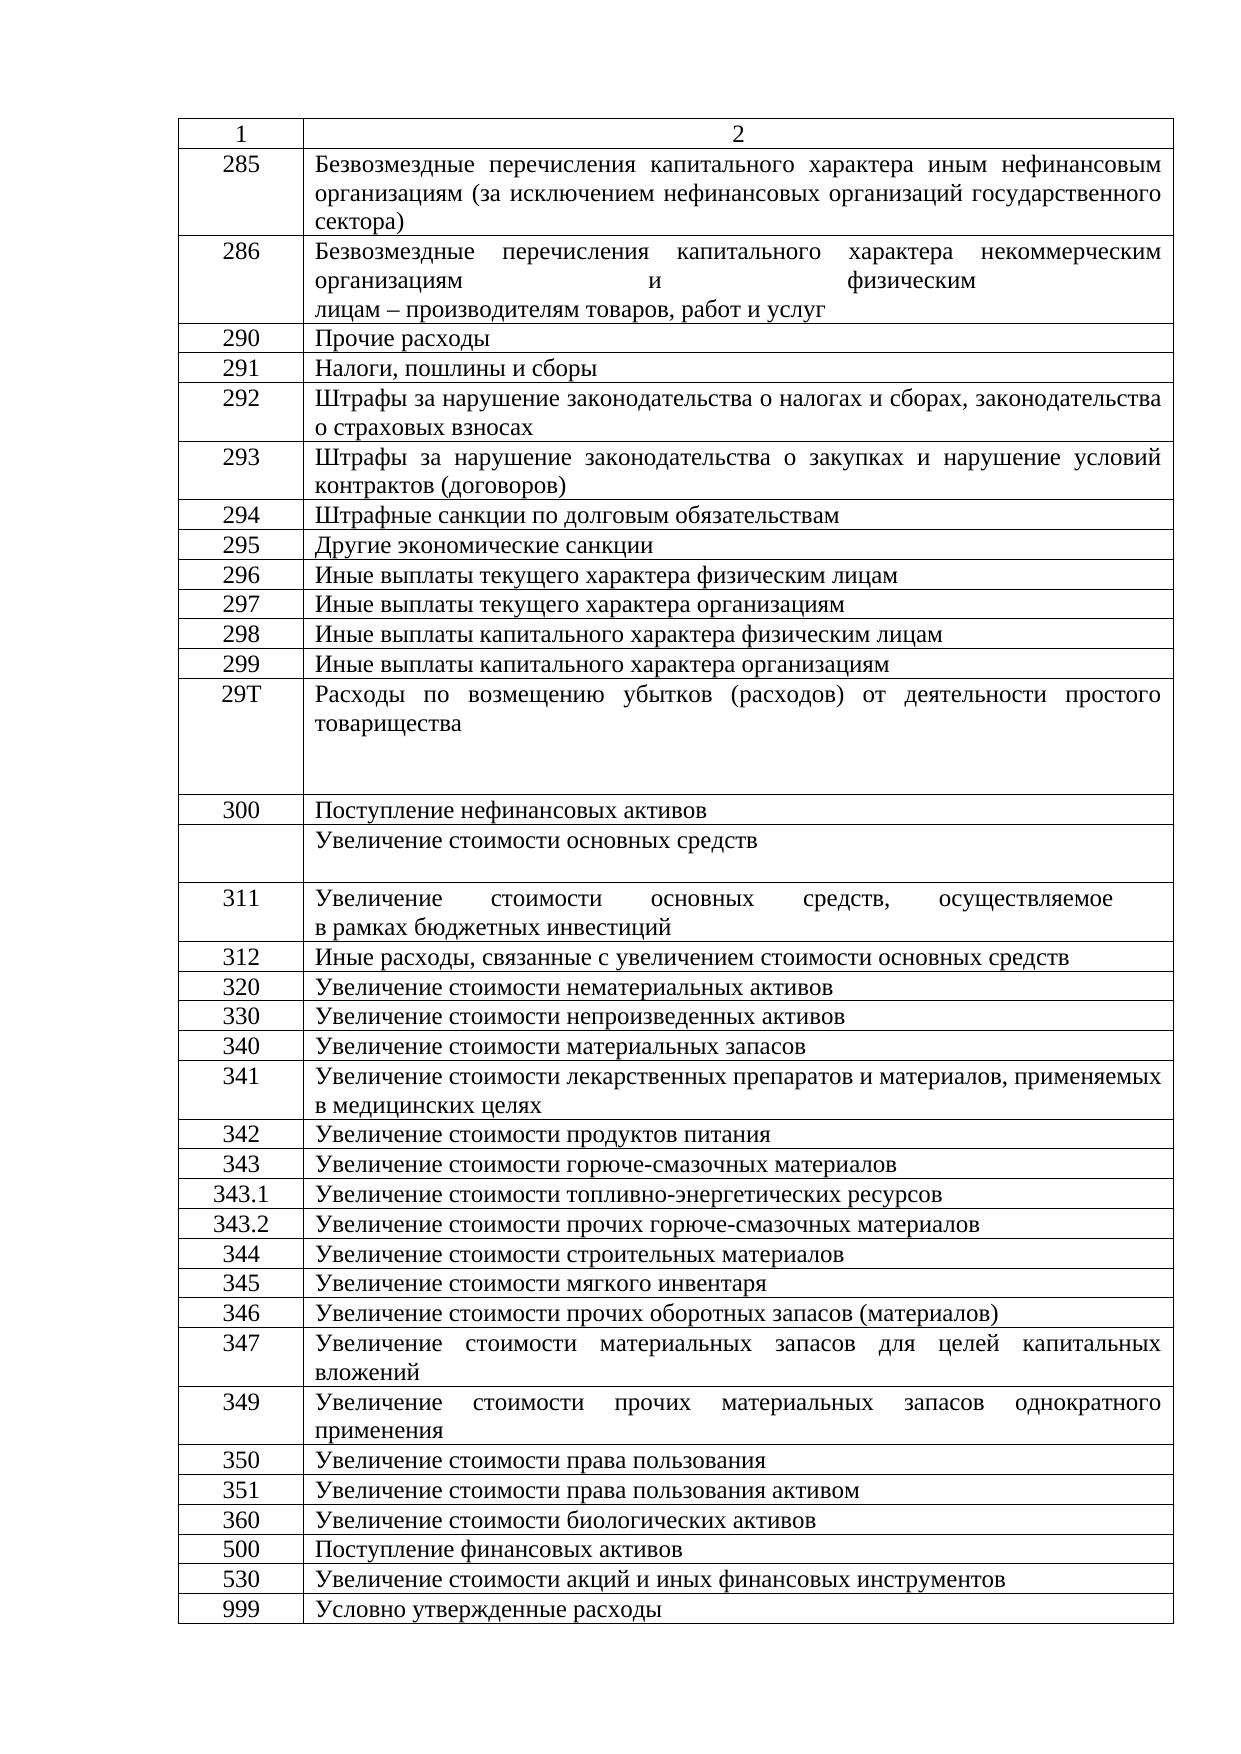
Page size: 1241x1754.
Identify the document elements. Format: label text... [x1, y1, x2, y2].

table_cell 344 [179, 1239, 303, 1267]
table_cell Штрафные санкции по долговым обязательствам [304, 500, 1173, 529]
table_cell Поступление нефинансовых активов [304, 795, 1173, 824]
table_cell Штрафы за нарушение законодательства о налогах и сборах, законодательства о страховых взносах [304, 383, 1173, 441]
table_cell Условно утвержденные расходы [304, 1594, 1173, 1623]
table_cell Увеличение стоимости права пользования активом [304, 1475, 1173, 1504]
table_cell Увеличение стоимости акций и иных финансовых инструментов [304, 1564, 1173, 1593]
table_cell 330 [179, 1001, 303, 1030]
table_cell Налоги, пошлины и сборы [304, 353, 1173, 382]
table_cell 500 [179, 1535, 303, 1563]
table_cell Увеличение стоимости основных средств [304, 825, 1173, 882]
table_cell 300 [179, 795, 303, 824]
table_cell 360 [179, 1505, 303, 1533]
table_cell Штрафы за нарушение законодательства о закупках и нарушение условий контрактов (договоров) [304, 442, 1173, 499]
table_cell 341 [179, 1061, 303, 1118]
table_cell Увеличение стоимости материальных запасов [304, 1031, 1173, 1060]
table_cell 293 [179, 442, 303, 499]
table_cell 343.2 [179, 1209, 303, 1238]
table_cell 298 [179, 619, 303, 648]
table_cell Безвозмездные перечисления капитального характера некоммерческим организациям и физическим лицам – производителям товаров, работ и услуг [304, 236, 1173, 322]
table_cell Увеличение стоимости лекарственных препаратов и материалов, применяемых в медицинских целях [304, 1061, 1173, 1118]
table_cell 296 [179, 560, 303, 588]
table_cell 346 [179, 1298, 303, 1327]
table_cell Иные выплаты текущего характера организациям [304, 590, 1173, 618]
table_cell Увеличение стоимости продуктов питания [304, 1120, 1173, 1148]
table_cell Увеличение стоимости основных средств, осуществляемое в рамках бюджетных инвестиций [304, 883, 1173, 941]
table_cell Иные выплаты капитального характера организациям [304, 649, 1173, 678]
table_cell Увеличение стоимости прочих оборотных запасов (материалов) [304, 1298, 1173, 1327]
table_cell Увеличение стоимости мягкого инвентаря [304, 1269, 1173, 1297]
table_cell 290 [179, 324, 303, 352]
table_cell Иные выплаты текущего характера физическим лицам [304, 560, 1173, 588]
table_cell Увеличение стоимости права пользования [304, 1445, 1173, 1474]
table_cell 343 [179, 1149, 303, 1178]
table_cell [179, 825, 303, 882]
table_cell 297 [179, 590, 303, 618]
table_cell 340 [179, 1031, 303, 1060]
table_cell Увеличение стоимости биологических активов [304, 1505, 1173, 1533]
table_cell 295 [179, 530, 303, 559]
table_cell Увеличение стоимости материальных запасов для целей капитальных вложений [304, 1328, 1173, 1386]
table_cell 294 [179, 500, 303, 529]
table_cell 347 [179, 1328, 303, 1386]
table_cell 285 [179, 149, 303, 235]
table_cell Иные выплаты капитального характера физическим лицам [304, 619, 1173, 648]
table_cell 530 [179, 1564, 303, 1593]
table_cell 342 [179, 1120, 303, 1148]
table_cell Увеличение стоимости строительных материалов [304, 1239, 1173, 1267]
table_cell 292 [179, 383, 303, 441]
table_cell Увеличение стоимости прочих материальных запасов однократного применения [304, 1387, 1173, 1444]
table_cell Поступление финансовых активов [304, 1535, 1173, 1563]
table_cell 312 [179, 942, 303, 971]
table_cell Иные расходы, связанные с увеличением стоимости основных средств [304, 942, 1173, 971]
table_cell 286 [179, 236, 303, 322]
table_cell 29Т [179, 679, 303, 794]
table_cell 349 [179, 1387, 303, 1444]
table_cell 350 [179, 1445, 303, 1474]
table_cell Увеличение стоимости непроизведенных активов [304, 1001, 1173, 1030]
table_cell 311 [179, 883, 303, 941]
table_header 1 [179, 119, 303, 148]
table_cell 345 [179, 1269, 303, 1297]
table_cell Другие экономические санкции [304, 530, 1173, 559]
table_cell 343.1 [179, 1179, 303, 1208]
table_cell Увеличение стоимости горюче-смазочных материалов [304, 1149, 1173, 1178]
table_cell Увеличение стоимости топливно-энергетических ресурсов [304, 1179, 1173, 1208]
table_cell 320 [179, 972, 303, 1000]
table_cell 999 [179, 1594, 303, 1623]
table_cell Прочие расходы [304, 324, 1173, 352]
table_cell 291 [179, 353, 303, 382]
table_cell Увеличение стоимости нематериальных активов [304, 972, 1173, 1000]
table_cell 299 [179, 649, 303, 678]
table_cell Увеличение стоимости прочих горюче-смазочных материалов [304, 1209, 1173, 1238]
table_cell 351 [179, 1475, 303, 1504]
table_cell Расходы по возмещению убытков (расходов) от деятельности простого товарищества [304, 679, 1173, 794]
table_cell Безвозмездные перечисления капитального характера иным нефинансовым организациям (за исключением нефинансовых организаций государственного сектора) [304, 149, 1173, 235]
table_header 2 [304, 119, 1173, 148]
